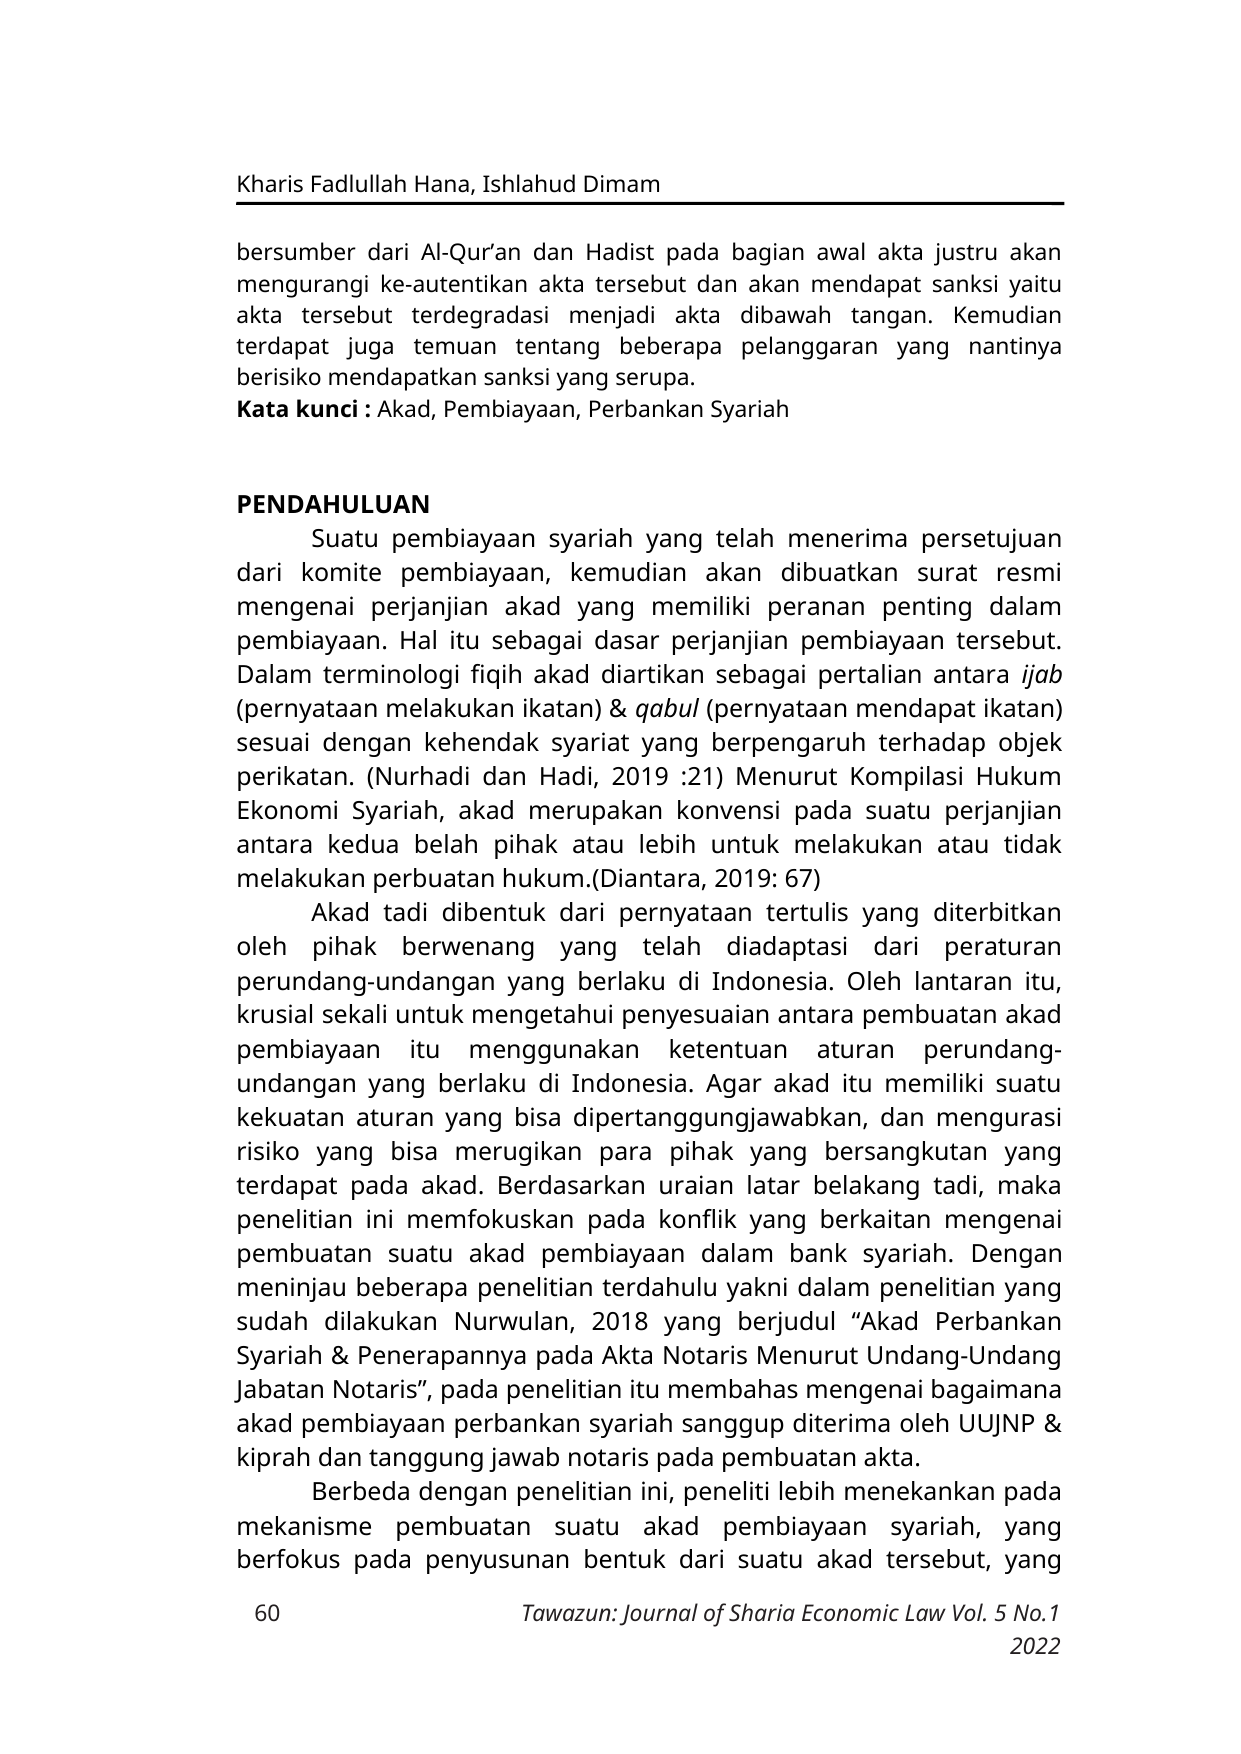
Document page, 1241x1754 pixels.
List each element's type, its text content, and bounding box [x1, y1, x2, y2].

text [236, 1474, 1063, 1576]
text Kata kunci : Akad, Pembiayaan, Perbankan Syariah [236, 392, 1063, 424]
text Akad tadi dibentuk dari pernyataan tertulis yang diterbitkan oleh pihak berwenang yang telah diadaptasi dari peraturan perundang-undangan yang berlaku di Indonesia. Oleh lantaran itu, krusial sekali untuk mengetahui penyesuaian antara pembuatan akad pembiayaan itu menggunakan ketentuan aturan perundang-undangan yang berlaku di Indonesia. Agar akad itu memiliki suatu kekuatan aturan yang bisa dipertanggungjawabkan, dan mengurasi risiko yang bisa merugikan para pihak yang bersangkutan yang terdapat pada akad. Berdasarkan uraian latar belakang tadi, maka penelitian ini memfokuskan pada konflik yang berkaitan mengenai pembuatan suatu akad pembiayaan dalam bank syariah. Dengan meninjau beberapa penelitian terdahulu yakni dalam penelitian yang sudah dilakukan Nurwulan, 2018 yang berjudul “Akad Perbankan Syariah & Penerapannya pada Akta Notaris Menurut Undang-Undang Jabatan Notaris”, pada penelitian itu membahas mengenai bagaimana akad pembiayaan perbankan syariah sanggup diterima oleh UUJNP & kiprah dan tanggung jawab notaris pada pembuatan akta. [236, 895, 1063, 1474]
text Suatu pembiayaan syariah yang telah menerima persetujuan dari komite pembiayaan, kemudian akan dibuatkan surat resmi mengenai perjanjian akad yang memiliki peranan penting dalam pembiayaan. Hal itu sebagai dasar perjanjian pembiayaan tersebut. Dalam terminologi fiqih akad diartikan sebagai pertalian antara ijab (pernyataan melakukan ikatan) & qabul (pernyataan mendapat ikatan) sesuai dengan kehendak syariat yang berpengaruh terhadap objek perikatan. (Nurhadi dan Hadi, 2019 :21) Menurut Kompilasi Hukum Ekonomi Syariah, akad merupakan konvensi pada suatu perjanjian antara kedua belah pihak atau lebih untuk melakukan atau tidak melakukan perbuatan hukum.(Diantara, 2019: 67) [236, 520, 1063, 895]
text PENDAHULUAN [236, 486, 1063, 520]
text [236, 236, 1063, 392]
